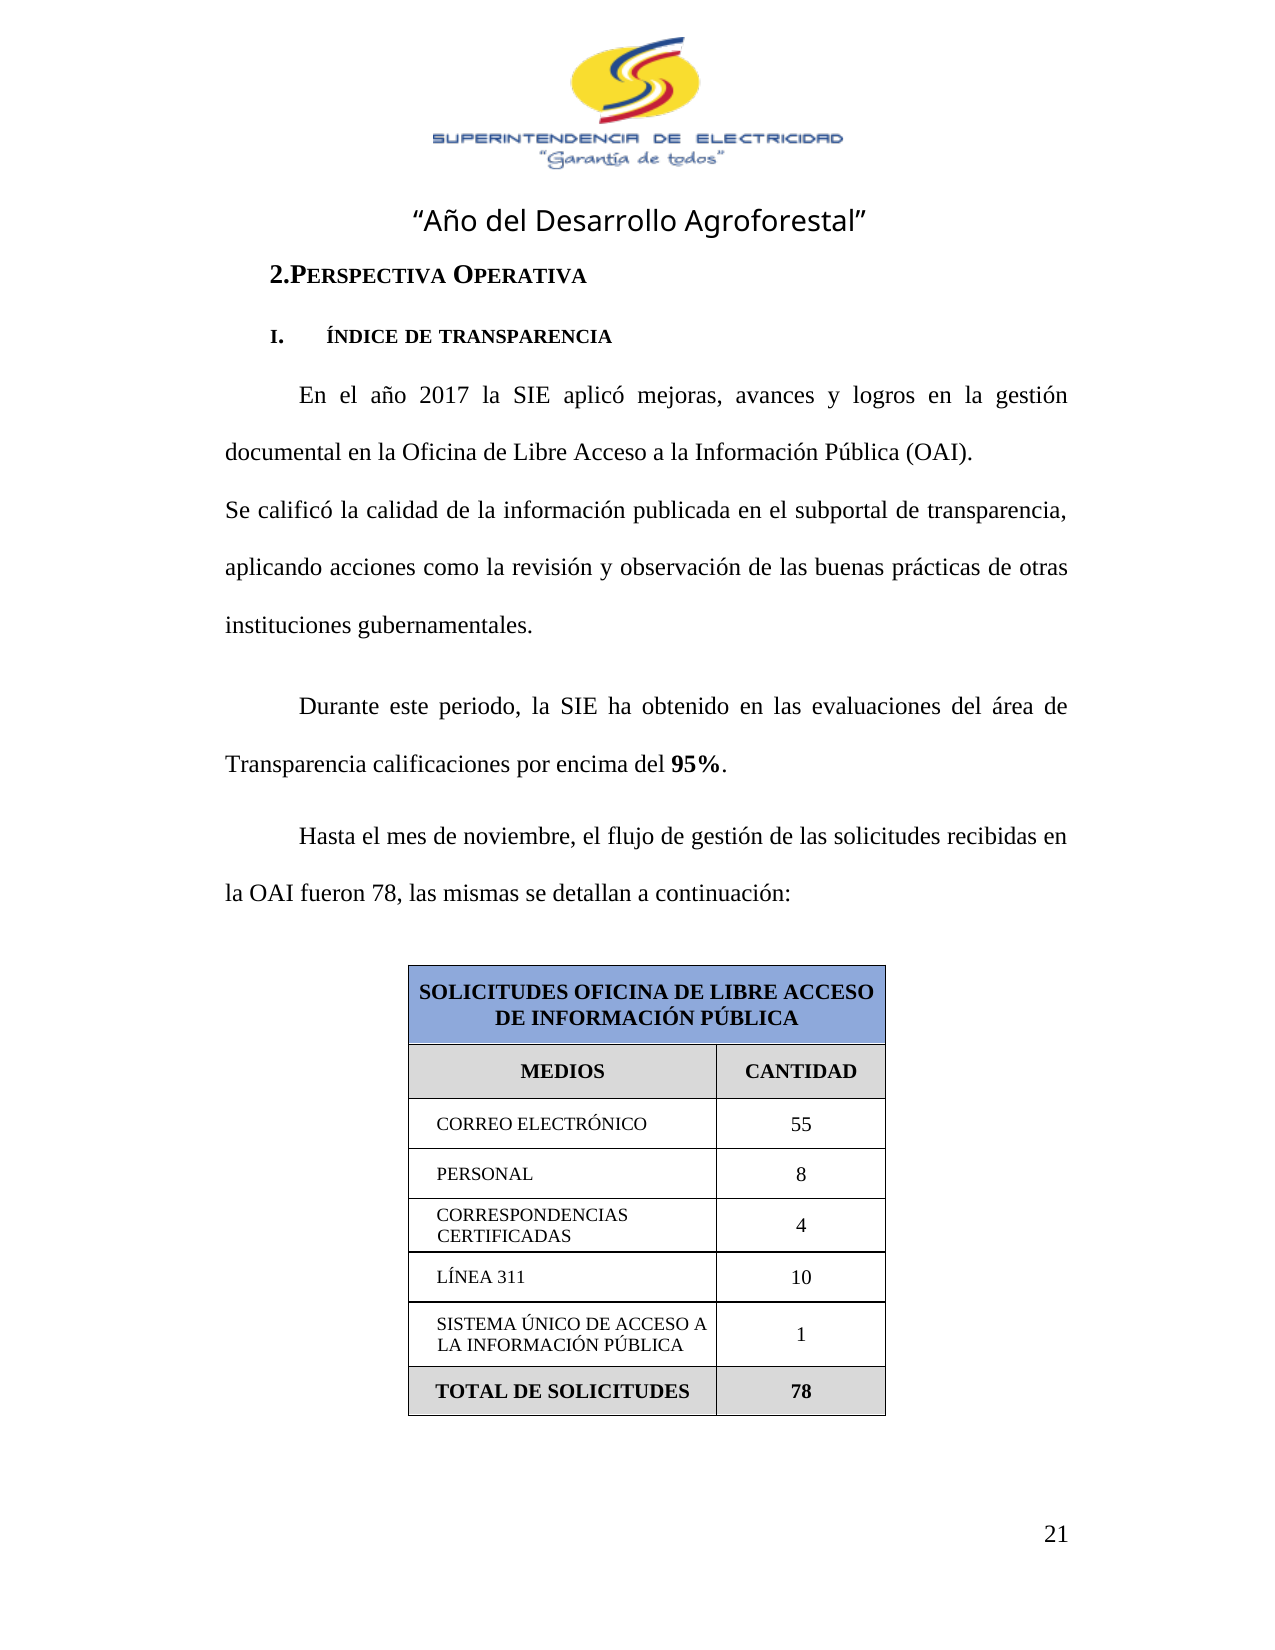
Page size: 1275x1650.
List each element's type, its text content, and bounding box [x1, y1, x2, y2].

table_cell 1 [717, 1303, 885, 1366]
text Se calificó la calidad de la información publicada en el subportal de transparencia, aplicando acciones como la revisión y observación de las buenas prácticas de otras instituciones gubernamentales. [225, 495, 1069, 638]
text En el año 2017 la SIE aplicó mejoras, avances y logros en la gestión documental en la Oficina de Libre Acceso a la Información Pública (OAI). [225, 380, 1069, 466]
table_cell CANTIDAD [717, 1045, 885, 1098]
table_cell 4 [717, 1199, 885, 1251]
subtitle Perspectiva Operativa [269, 258, 1069, 289]
table_cell CORREO ELECTRÓNICO [409, 1099, 716, 1148]
table_cell PERSONAL [409, 1149, 716, 1198]
picture [433, 37, 844, 171]
text Durante este periodo, la SIE ha obtenido en las evaluaciones del área de Transparencia calificaciones por encima del 95%. [225, 691, 1069, 777]
table_cell 78 [717, 1367, 885, 1414]
text Hasta el mes de noviembre, el flujo de gestión de las solicitudes recibidas en la OAI fueron 78, las mismas se detallan a continuación: [225, 821, 1069, 907]
table_cell 8 [717, 1149, 885, 1198]
table_cell LÍNEA 311 [409, 1253, 716, 1301]
table_cell TOTAL DE SOLICITUDES [409, 1367, 716, 1414]
table_cell SISTEMA ÚNICO DE ACCESO A LA INFORMACIÓN PÚBLICA [409, 1303, 716, 1366]
table_cell 55 [717, 1099, 885, 1148]
subtitle índice de transparencia [284, 320, 1069, 349]
table_cell 10 [717, 1253, 885, 1301]
table_header SOLICITUDES OFICINA DE LIBRE ACCESO DE INFORMACIÓN PÚBLICA [409, 966, 885, 1043]
table_cell MEDIOS [409, 1045, 716, 1098]
table_cell CORRESPONDENCIAS CERTIFICADAS [409, 1199, 716, 1251]
